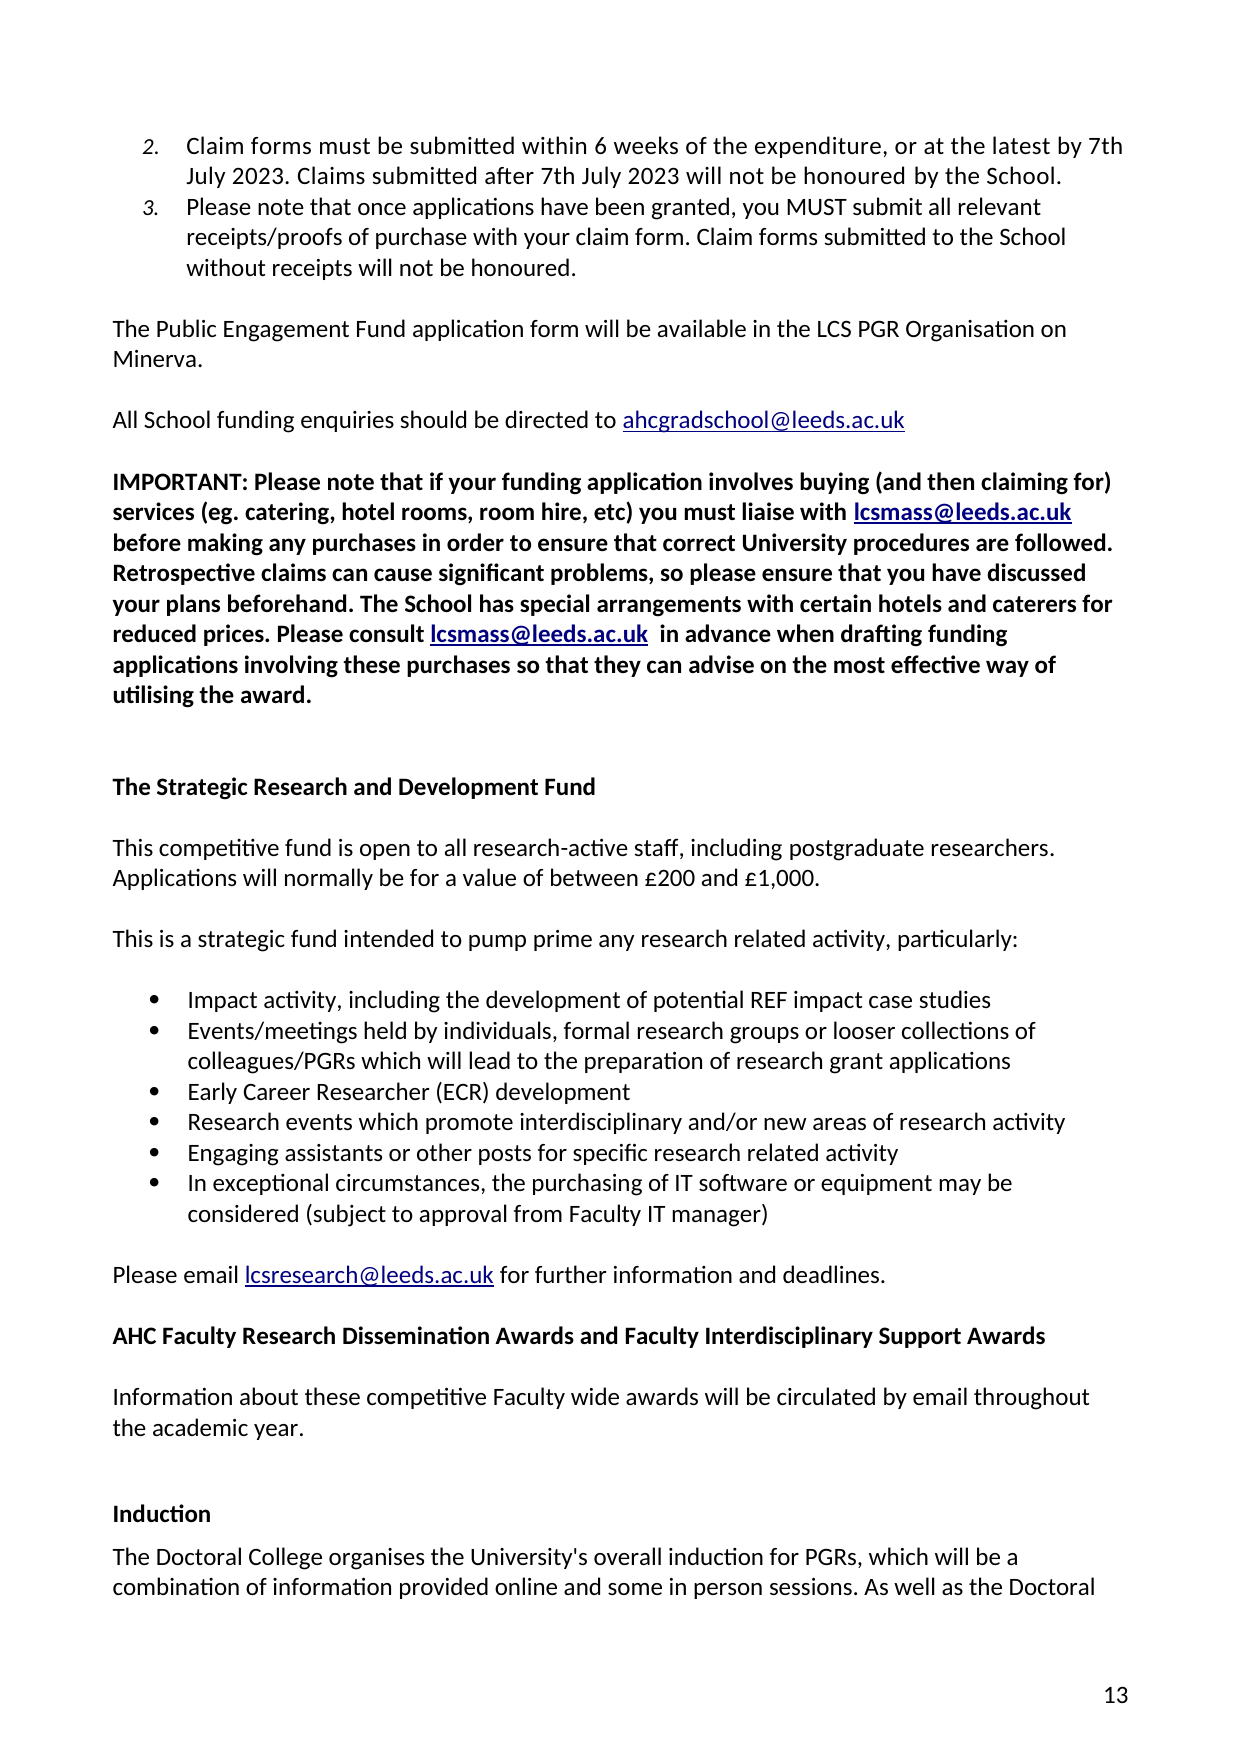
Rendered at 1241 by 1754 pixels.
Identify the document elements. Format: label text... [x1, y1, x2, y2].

text AHC Faculty Research Dissemination Awards and Faculty Interdisciplinary Support Awards [112, 1320, 1128, 1351]
list Engaging assistants or other posts for specific research related activity [150, 1137, 1128, 1168]
list Impact activity, including the development of potential REF impact case studies [150, 984, 1128, 1015]
list Please note that once applications have been granted, you MUST submit all relevant receipts/proofs of purchase with your claim form. Claim forms submitted to the School without receipts will not be honoured. [142, 191, 1091, 282]
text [112, 1541, 1128, 1602]
list Early Career Researcher (ECR) development [150, 1076, 1128, 1107]
text This competitive fund is open to all research-active staff, including postgraduate researchers. Applications will normally be for a value of between £200 and £1,000. [112, 832, 1128, 893]
list Research events which promote interdisciplinary and/or new areas of research activity [150, 1107, 1128, 1137]
text The Strategic Research and Development Fund [112, 771, 1128, 801]
text All School funding enquiries should be directed to ahcgradschool@leeds.ac.uk [112, 404, 1128, 435]
list In exceptional circumstances, the purchasing of IT software or equipment may be considered (subject to approval from Faculty IT manager) [150, 1168, 1128, 1229]
list Events/meetings held by individuals, formal research groups or looser collections of colleagues/PGRs which will lead to the preparation of research grant applications [150, 1015, 1128, 1076]
list Claim forms must be submitted within 6 weeks of the expenditure, or at the latest by 7th July 2023. Claims submitted after 7th July 2023 will not be honoured by the School. [142, 130, 1128, 191]
text The Public Engagement Fund application form will be available in the LCS PGR Organisation on Minerva. [112, 313, 1128, 374]
text Please email lcsresearch@leeds.ac.uk for further information and deadlines. [112, 1259, 1128, 1290]
text This is a strategic fund intended to pump prime any research related activity, particularly: [112, 923, 1128, 954]
subtitle Induction [112, 1498, 1128, 1528]
text IMPORTANT: Please note that if your funding application involves buying (and then claiming for) services (eg. catering, hotel rooms, room hire, etc) you must liaise with lcsmass@leeds.ac.uk before making any purchases in order to ensure that correct University procedures are followed. Retrospective claims can cause significant problems, so please ensure that you have discussed your plans beforehand. The School has special arrangements with certain hotels and caterers for reduced prices. Please consult lcsmass@leeds.ac.uk in advance when drafting funding applications involving these purchases so that they can advise on the most effective way of utilising the award. [112, 466, 1128, 710]
text Information about these competitive Faculty wide awards will be circulated by email throughout the academic year. [112, 1381, 1128, 1442]
